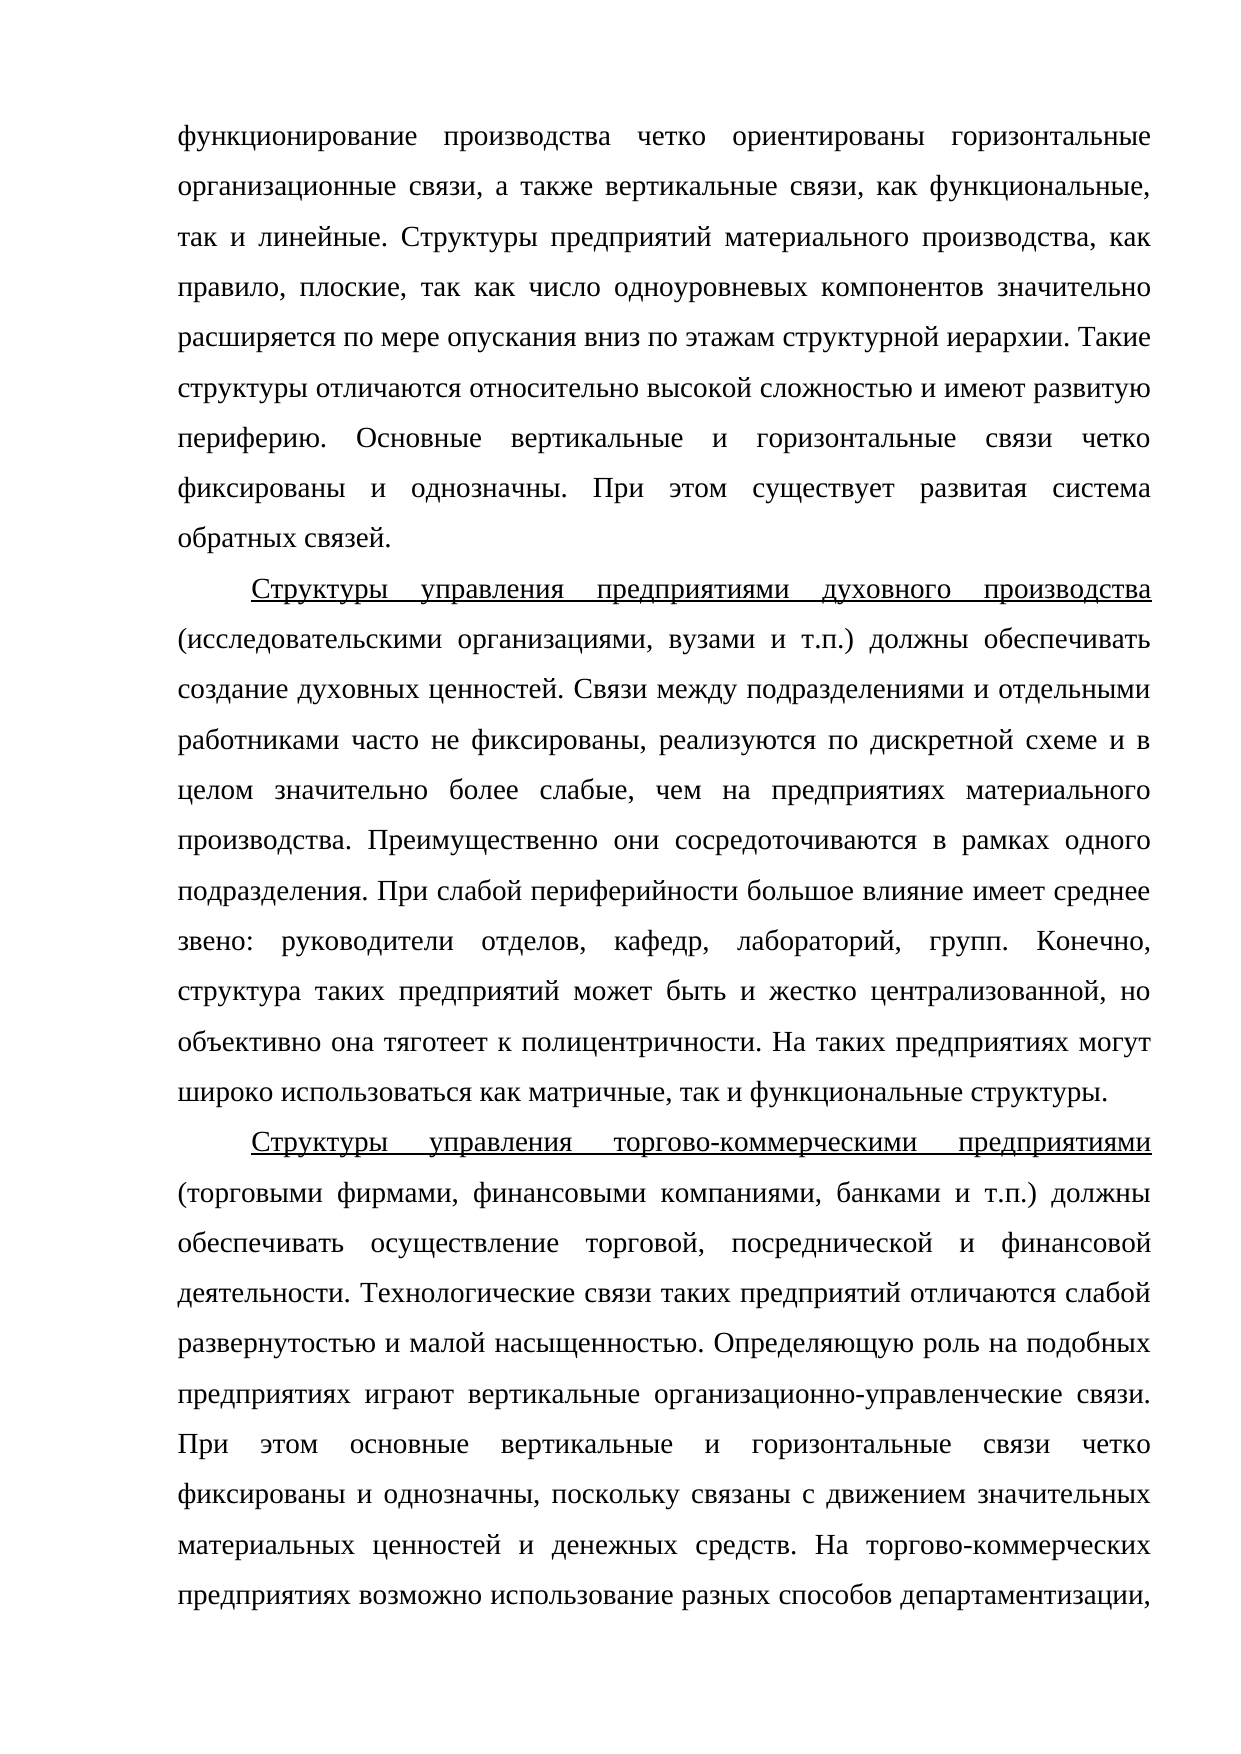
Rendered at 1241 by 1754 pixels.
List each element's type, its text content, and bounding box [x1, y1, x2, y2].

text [177, 1124, 1152, 1611]
text Структуры управления предприятиями духовного производства (исследовательскими организациями, вузами и т.п.) должны обеспечивать создание духовных ценностей. Связи между подразделениями и отдельными работниками часто не фиксированы, реализуются по дискретной схеме и в целом значительно более слабые, чем на предприятиях материального производства. Преимущественно они сосредоточиваются в рамках одного подразделения. При слабой периферийности большое влияние имеет среднее звено: руководители отделов, кафедр, лабораторий, групп. Конечно, структура таких предприятий может быть и жестко централизованной, но объективно она тяготеет к полицентричности. На таких предприятиях могут широко использоваться как матричные, так и функциональные структуры. [177, 571, 1152, 1108]
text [177, 118, 1152, 554]
